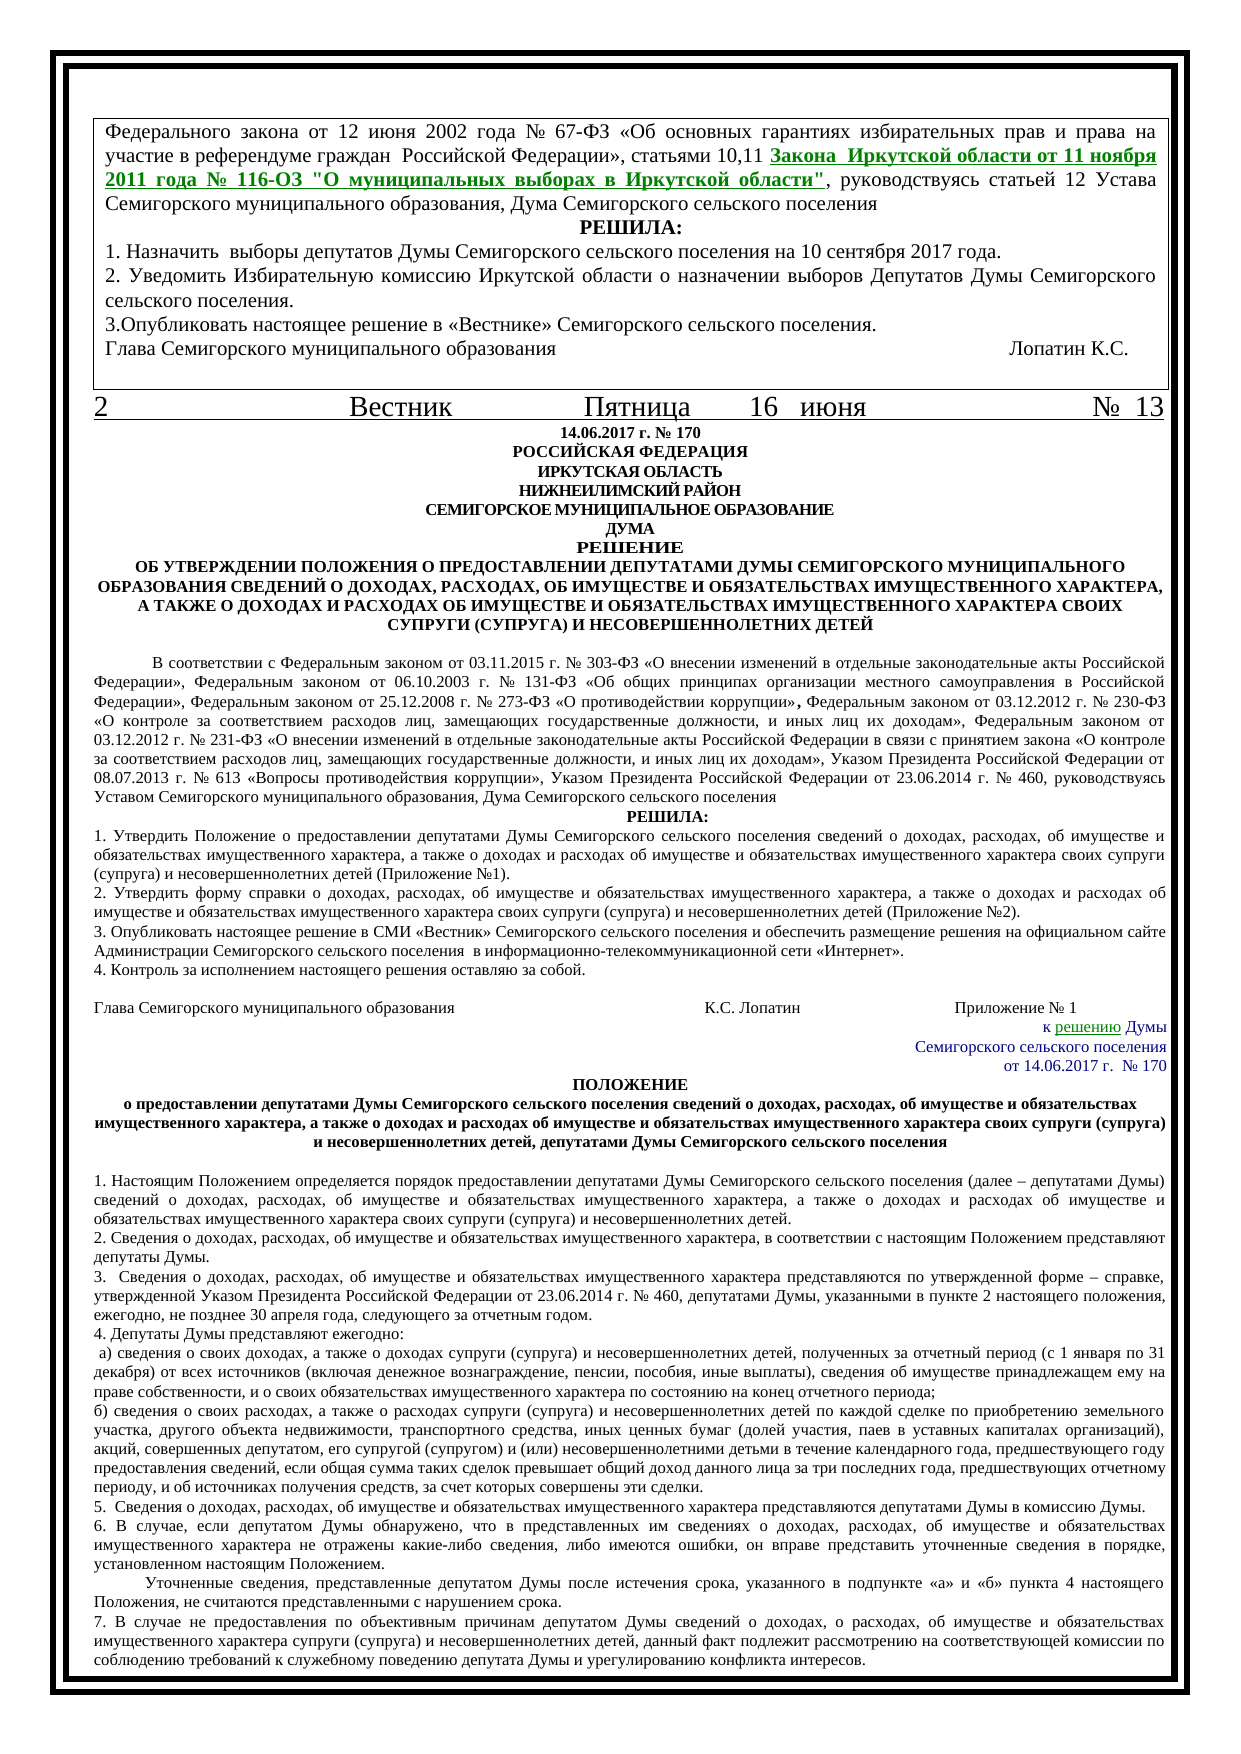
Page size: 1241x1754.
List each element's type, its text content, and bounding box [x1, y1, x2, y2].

text ИРКУТСКАЯ ОБЛАСТЬ [94, 461, 1167, 481]
text Глава Семигорского муниципального образования К.С. Лопатин Приложение № 1 [94, 998, 1167, 1017]
text НИЖНЕИЛИМСКИЙ РАЙОН [94, 481, 1167, 500]
text 6. В случае, если депутатом Думы обнаружено, что в представленных им сведениях о доходах, расходах, об имуществе и обязательствах имущественного характера не отражены какие-либо сведения, либо имеются ошибки, он вправе представить уточненные сведения в порядке, установленном настоящим Положением. [94, 1516, 1167, 1573]
text 5. Сведения о доходах, расходах, об имуществе и обязательствах имущественного характера представляются депутатами Думы в комиссию Думы. [94, 1496, 1167, 1516]
text 2. Утвердить форму справки о доходах, расходах, об имуществе и обязательствах имущественного характера, а также о доходах и расходах об имуществе и обязательствах имущественного характера своих супруги (супруга) и несовершеннолетних детей (Приложение №2). [94, 883, 1167, 921]
text о предоставлении депутатами Думы Семигорского сельского поселения сведений о доходах, расходах, об имуществе и обязательствах имущественного характера, а также о доходах и расходах об имуществе и обязательствах имущественного характера своих супруги (супруга) и несовершеннолетних детей, депутатами Думы Семигорского сельского поселения [94, 1094, 1167, 1151]
text ОБ УТВЕРЖДЕНИИ ПОЛОЖЕНИЯ О ПРЕДОСТАВЛЕНИИ ДЕПУТАТАМИ ДУМЫ СЕМИГОРСКОГО МУНИЦИПАЛЬНОГО ОБРАЗОВАНИЯ СВЕДЕНИЙ О ДОХОДАХ, РАСХОДАХ, ОБ ИМУЩЕСТВЕ И ОБЯЗАТЕЛЬСТВАХ ИМУЩЕСТВЕННОГО ХАРАКТЕРА, А ТАКЖЕ О ДОХОДАХ И РАСХОДАХ ОБ ИМУЩЕСТВЕ И ОБЯЗАТЕЛЬСТВАХ ИМУЩЕСТВЕННОГО ХАРАКТЕРА СВОИХ СУПРУГИ (СУПРУГА) И НЕСОВЕРШЕННОЛЕТНИХ ДЕТЕЙ [94, 557, 1167, 634]
text 4. Депутаты Думы представляют ежегодно: [94, 1324, 1167, 1343]
text Уточненные сведения, представленные депутатом Думы после истечения срока, указанного в подпункте «а» и «б» пункта 4 настоящего Положения, не считаются представленными с нарушением срока. [94, 1573, 1167, 1611]
text 2 Вестник Пятница 16 июня № 13 [94, 390, 1167, 423]
text РЕШЕНИЕ [94, 538, 1167, 557]
text б) сведения о своих расходах, а также о расходах супруги (супруга) и несовершеннолетних детей по каждой сделке по приобретению земельного участка, другого объекта недвижимости, транспортного средства, иных ценных бумаг (долей участия, паев в уставных капиталах организаций), акций, совершенных депутатом, его супругой (супругом) и (или) несовершеннолетними детьми в течение календарного года, предшествующего году предоставления сведений, если общая сумма таких сделок превышает общий доход данного лица за три последних года, предшествующих отчетному периоду, и об источниках получения средств, за счет которых совершены эти сделки. [94, 1401, 1167, 1496]
text ДУМА [94, 519, 1167, 538]
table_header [94, 119, 1168, 388]
title В соответствии с Федеральным законом от 03.11.2015 г. № 303-ФЗ «О внесении изменений в отдельные законодательные акты Российской Федерации», Федеральным законом от 06.10.2003 г. № 131-ФЗ «Об общих принципах организации местного самоуправления в Российской Федерации», Федеральным законом от 25.12.2008 г. № 273-ФЗ «О противодействии коррупции», Федеральным законом от 03.12.2012 г. № 230-ФЗ «О контроле за соответствием расходов лиц, замещающих государственные должности, и иных лиц их доходам», Федеральным законом от 03.12.2012 г. № 231-ФЗ «О внесении изменений в отдельные законодательные акты Российской Федерации в связи с принятием закона «О контроле за соответствием расходов лиц, замещающих государственные должности, и иных лиц их доходам», Указом Президента Российской Федерации от 08.07.2013 г. № 613 «Вопросы противодействия коррупции», Указом Президента Российской Федерации от 23.06.2014 г. № 460, руководствуясь Уставом Семигорского муниципального образования, Дума Семигорского сельского поселения [94, 653, 1167, 806]
text к решению Думы [94, 1017, 1167, 1036]
text 3. Сведения о доходах, расходах, об имуществе и обязательствах имущественного характера представляются по утвержденной форме – справке, утвержденной Указом Президента Российской Федерации от 23.06.2014 г. № 460, депутатами Думы, указанными в пункте 2 настоящего положения, ежегодно, не позднее 30 апреля года, следующего за отчетным годом. [94, 1266, 1167, 1324]
text Семигорского сельского поселения [94, 1036, 1167, 1056]
text РОССИЙСКАЯ ФЕДЕРАЦИЯ [94, 442, 1167, 461]
text 1. Утвердить Положение о предоставлении депутатами Думы Семигорского сельского поселения сведений о доходах, расходах, об имуществе и обязательствах имущественного характера, а также о доходах и расходах об имуществе и обязательствах имущественного характера своих супруги (супруга) и несовершеннолетних детей (Приложение №1). [94, 826, 1167, 883]
text РЕШИЛА: [94, 806, 1167, 826]
text 7. В случае не предоставления по объективным причинам депутатом Думы сведений о доходах, о расходах, об имуществе и обязательствах имущественного характера супруги (супруга) и несовершеннолетних детей, данный факт подлежит рассмотрению на соответствующей комиссии по соблюдению требований к служебному поведению депутата Думы и урегулированию конфликта интересов. [94, 1611, 1167, 1669]
text 4. Контроль за исполнением настоящего решения оставляю за собой. [94, 960, 1167, 979]
text 2. Сведения о доходах, расходах, об имуществе и обязательствах имущественного характера, в соответствии с настоящим Положением представляют депутаты Думы. [94, 1228, 1167, 1266]
text 3. Опубликовать настоящее решение в СМИ «Вестник» Семигорского сельского поселения и обеспечить размещение решения на официальном сайте Администрации Семигорского сельского поселения в информационно-телекоммуникационной сети «Интернет». [94, 921, 1167, 960]
text от 14.06.2017 г. № 170 [94, 1056, 1167, 1075]
text а) сведения о своих доходах, а также о доходах супруги (супруга) и несовершеннолетних детей, полученных за отчетный период (с 1 января по 31 декабря) от всех источников (включая денежное вознаграждение, пенсии, пособия, иные выплаты), сведения об имуществе принадлежащем ему на праве собственности, и о своих обязательствах имущественного характера по состоянию на конец отчетного периода; [94, 1343, 1167, 1401]
text 1. Настоящим Положением определяется порядок предоставлении депутатами Думы Семигорского сельского поселения (далее – депутатами Думы) сведений о доходах, расходах, об имуществе и обязательствах имущественного характера, а также о доходах и расходах об имуществе и обязательствах имущественного характера своих супруги (супруга) и несовершеннолетних детей. [94, 1171, 1167, 1228]
text 14.06.2017 г. № 170 [94, 423, 1167, 442]
text СЕМИГОРСКОЕ МУНИЦИПАЛЬНОЕ ОБРАЗОВАНИЕ [94, 500, 1167, 519]
text ПОЛОЖЕНИЕ [94, 1075, 1167, 1094]
